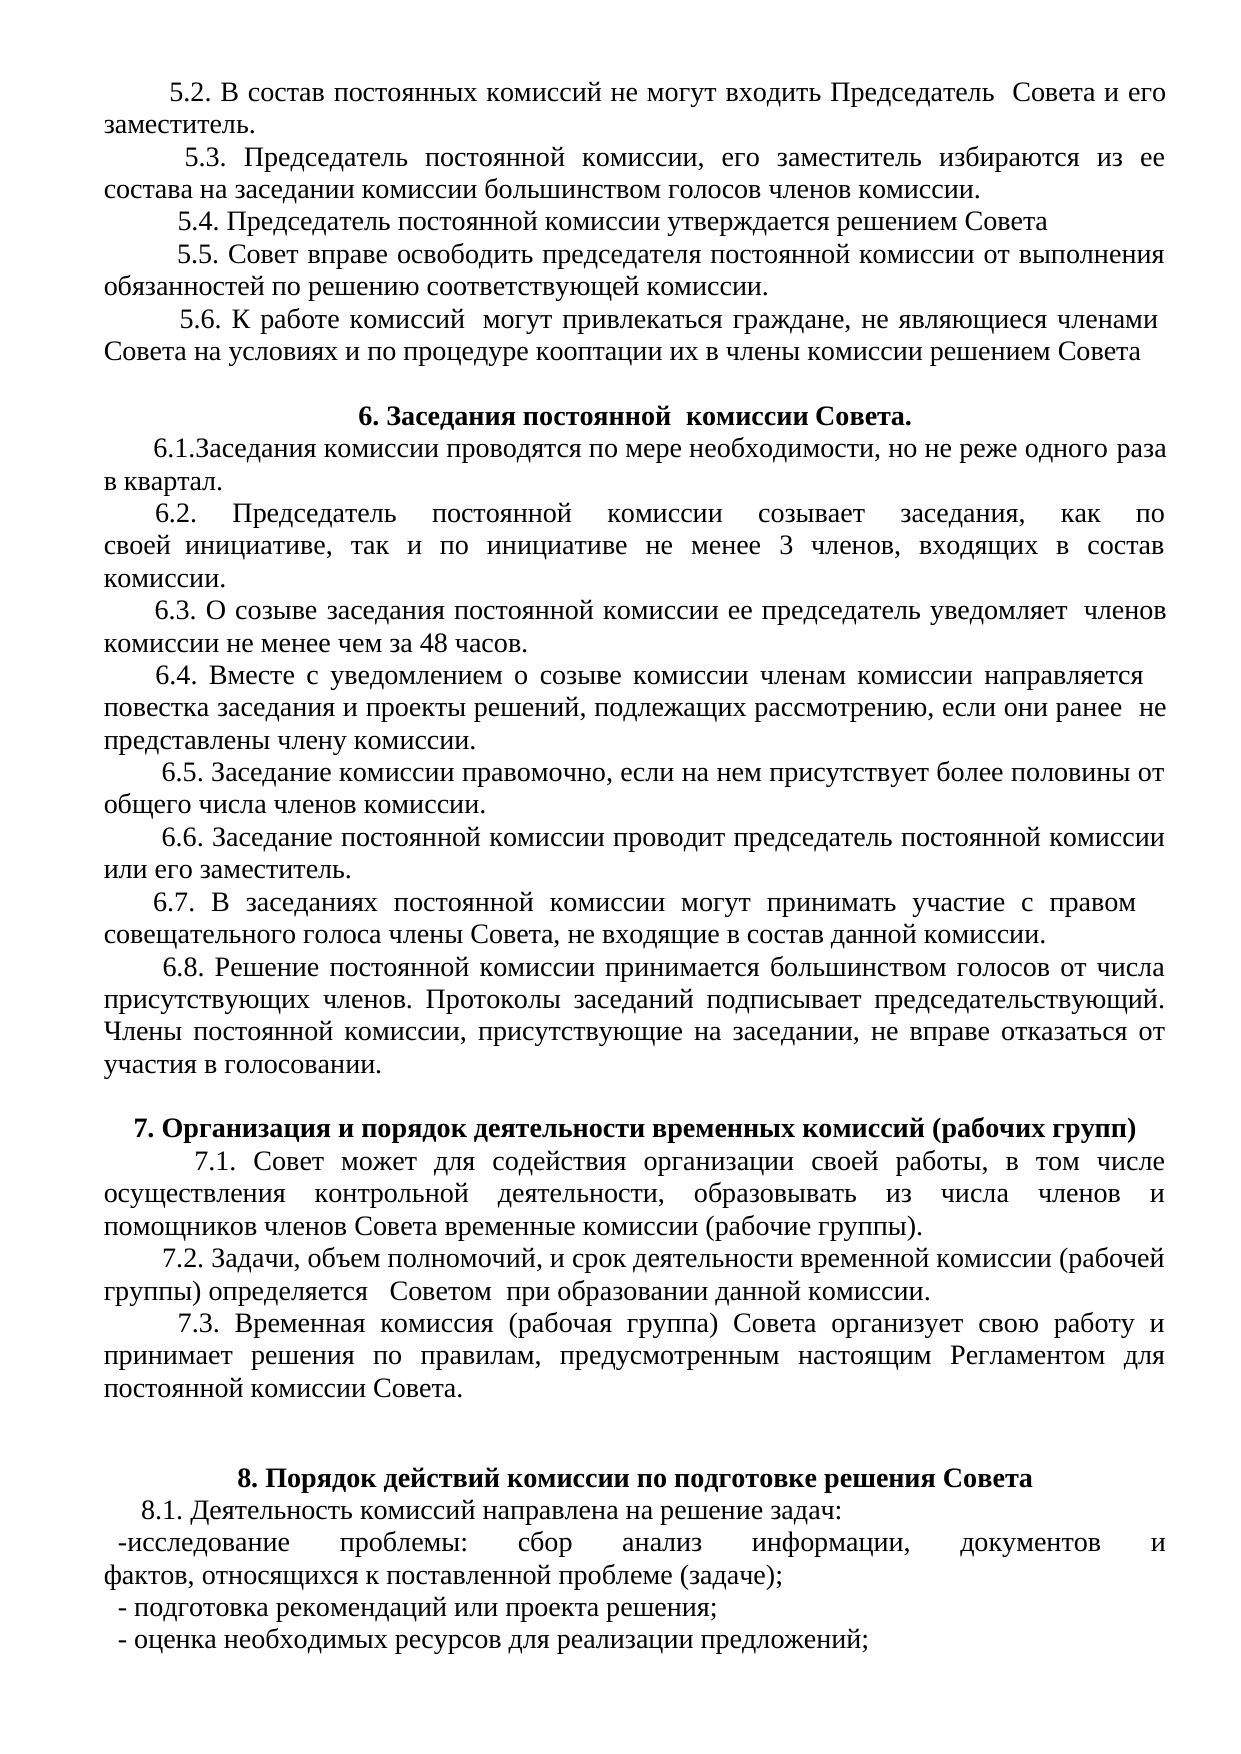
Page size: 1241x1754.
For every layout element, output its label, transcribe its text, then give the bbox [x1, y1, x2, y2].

text 6.8. Решение постоянной комиссии принимается большинством голосов от числа присутствующих членов. Протоколы заседаний подписывает председательствующий. Члены постоянной комиссии, присутствующие на заседании, не вправе отказаться от участия в голосовании. [103, 949, 1167, 1079]
text 6.7. В заседаниях постоянной комиссии могут принимать участие с правом совещательного голоса члены Совета, не входящие в состав данной комиссии. [101, 885, 1167, 949]
text 5.4. Председатель постоянной комиссии утверждается решением Совета [103, 204, 1167, 237]
text 6.5. Заседание комиссии правомочно, если на нем присутствует более половины от общего числа членов комиссии. [103, 755, 1167, 820]
text 8.1. Деятельность комиссий направлена на решение задач: [103, 1493, 1167, 1525]
text 7.1. Совет может для содействия организации своей работы, в том числе осуществления контрольной деятельности, образовывать из числа членов и помощников членов Совета временные комиссии (рабочие группы). [103, 1144, 1167, 1241]
text 6.3. О созыве заседания постоянной комиссии ее председатель уведомляет членов комиссии не менее чем за 48 часов. [103, 593, 1167, 658]
text 6.4. Вместе с уведомлением о созыве комиссии членам комиссии направляется повестка заседания и проекты решений, подлежащих рассмотрению, если они ранее не представлены члену комиссии. [103, 658, 1167, 755]
text 5.6. К работе комиссий могут привлекаться граждане, не являющиеся членами Совета на условиях и по процедуре кооптации их в члены комиссии решением Совета [103, 302, 1167, 366]
text 6. Заседания постоянной комиссии Совета. [103, 399, 1167, 431]
text - подготовка рекомендаций или проекта решения; [103, 1590, 1167, 1623]
text 6.1.Заседания комиссии проводятся по мере необходимости, но не реже одного раза в квартал. [103, 431, 1167, 496]
text 8. Порядок действий комиссии по подготовке решения Совета [103, 1461, 1167, 1493]
text -исследование проблемы: сбор анализ информации, документов и фактов, относящихся к поставленной проблеме (задаче); [103, 1525, 1167, 1590]
text 7.2. Задачи, объем полномочий, и срок деятельности временной комиссии (рабочей группы) определяется Советом при образовании данной комиссии. [103, 1241, 1167, 1306]
text 5.3. Председатель постоянной комиссии, его заместитель избираются из ее состава на заседании комиссии большинством голосов членов комиссии. [103, 140, 1167, 204]
text - оценка необходимых ресурсов для реализации предложений; [103, 1623, 1167, 1655]
text 6.6. Заседание постоянной комиссии проводит председатель постоянной комиссии или его заместитель. [103, 820, 1167, 885]
text 5.5. Совет вправе освободить председателя постоянной комиссии от выполнения обязанностей по решению соответствующей комиссии. [103, 237, 1167, 302]
text 6.2. Председатель постоянной комиссии созывает заседания, как по своей инициативе, так и по инициативе не менее 3 членов, входящих в состав комиссии. [103, 496, 1167, 593]
text 5.2. В состав постоянных комиссий не могут входить Председатель Совета и его заместитель. [103, 75, 1167, 140]
text 7. Организация и порядок деятельности временных комиссий (рабочих групп) [103, 1112, 1167, 1144]
text 7.3. Временная комиссия (рабочая группа) Совета организует свою работу и принимает решения по правилам, предусмотренным настоящим Регламентом для постоянной комиссии Совета. [103, 1306, 1167, 1403]
